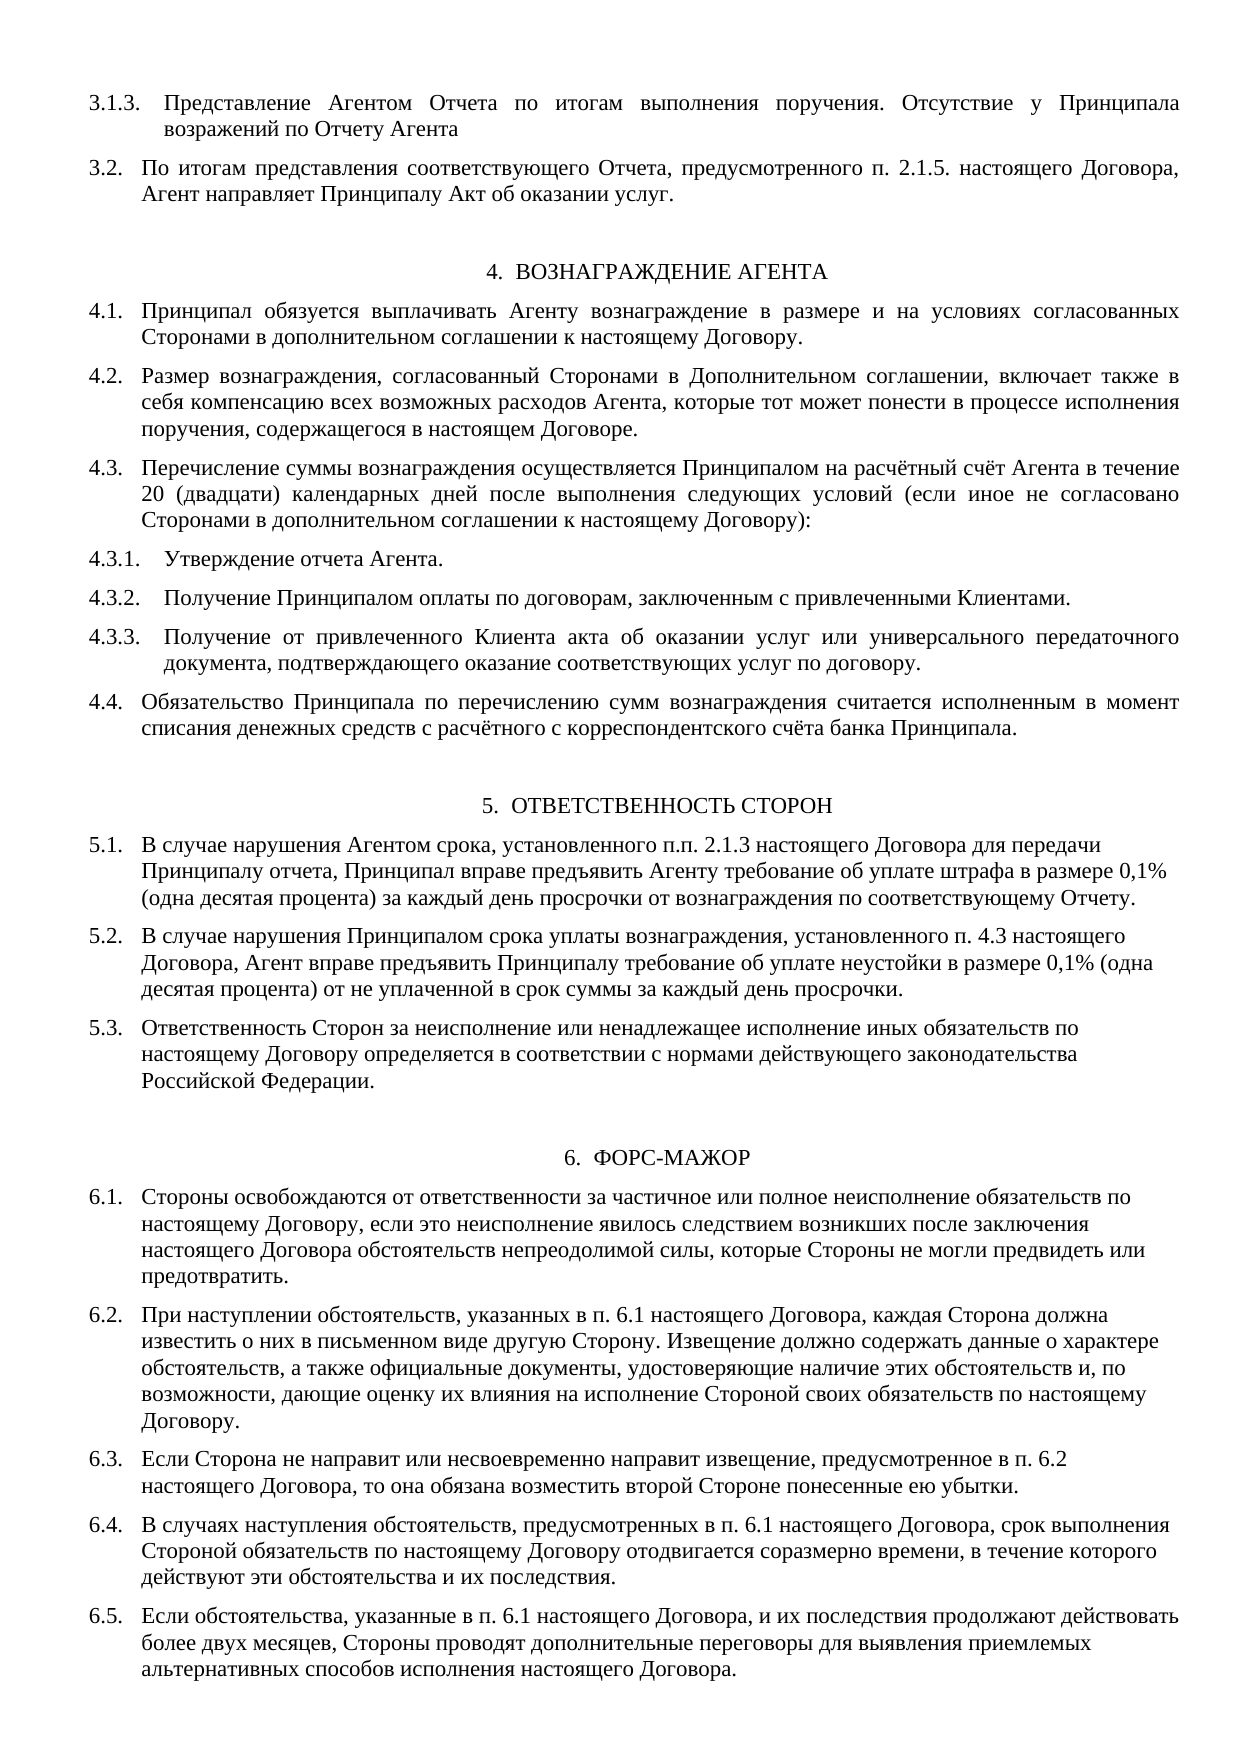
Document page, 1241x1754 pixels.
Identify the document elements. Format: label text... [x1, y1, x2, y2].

list Представление Агентом Отчета по итогам выполнения поручения. Отсутствие у Принципала возражений по Отчету Агента [89, 89, 1181, 141]
list Если Сторона не направит или несвоевременно направит извещение, предусмотренное в п. 6.2 настоящего Договора, то она обязана возместить второй Стороне понесенные ею убытки. [89, 1446, 1181, 1498]
list Утверждение отчета Агента. [89, 545, 1181, 571]
list Стороны освобождаются от ответственности за частичное или полное неисполнение обязательств по настоящему Договору, если это неисполнение явилось следствием возникших после заключения настоящего Договора обстоятельств непреодолимой силы, которые Стороны не могли предвидеть или предотвратить. [89, 1183, 1181, 1289]
list ОТВЕТСТВЕННОСТЬ СТОРОН [89, 792, 1181, 818]
list Ответственность Сторон за неисполнение или ненадлежащее исполнение иных обязательств по настоящему Договору определяется в соответствии с нормами действующего законодательства Российской Федерации. [89, 1014, 1181, 1093]
list Обязательство Принципала по перечислению сумм вознаграждения считается исполненным в момент списания денежных средств с расчётного с корреспондентского счёта банка Принципала. [89, 688, 1181, 741]
list Получение Принципалом оплаты по договорам, заключенным с привлеченными Клиентами. [89, 584, 1181, 610]
list Перечисление суммы вознаграждения осуществляется Принципалом на расчётный счёт Агента в течение 20 (двадцати) календарных дней после выполнения следующих условий (если иное не согласовано Сторонами в дополнительном соглашении к настоящему Договору): [89, 453, 1181, 533]
list Если обстоятельства, указанные в п. 6.1 настоящего Договора, и их последствия продолжают действовать более двух месяцев, Стороны проводят дополнительные переговоры для выявления приемлемых альтернативных способов исполнения настоящего Договора. [89, 1602, 1181, 1681]
list Получение от привлеченного Клиента акта об оказании услуг или универсального передаточного документа, подтверждающего оказание соответствующих услуг по договору. [89, 623, 1181, 676]
list ВОЗНАГРАЖДЕНИЕ АГЕНТА [89, 258, 1181, 284]
list При наступлении обстоятельств, указанных в п. 6.1 настоящего Договора, каждая Сторона должна известить о них в письменном виде другую Сторону. Извещение должно содержать данные о характере обстоятельств, а также официальные документы, удостоверяющие наличие этих обстоятельств и, по возможности, дающие оценку их влияния на исполнение Стороной своих обязательств по настоящему Договору. [89, 1301, 1181, 1433]
list Размер вознаграждения, согласованный Сторонами в Дополнительном соглашении, включает также в себя компенсацию всех возможных расходов Агента, которые тот может понести в процессе исполнения поручения, содержащегося в настоящем Договоре. [89, 362, 1181, 441]
list По итогам представления соответствующего Отчета, предусмотренного п. 2.1.5. настоящего Договора, Агент направляет Принципалу Акт об оказании услуг. [89, 154, 1181, 207]
list ФОРС-МАЖОР [89, 1144, 1181, 1171]
list В случаях наступления обстоятельств, предусмотренных в п. 6.1 настоящего Договора, срок выполнения Стороной обязательств по настоящему Договору отодвигается соразмерно времени, в течение которого действуют эти обстоятельства и их последствия. [89, 1511, 1181, 1590]
list В случае нарушения Агентом срока, установленного п.п. 2.1.3 настоящего Договора для передачи Принципалу отчета, Принципал вправе предъявить Агенту требование об уплате штрафа в размере 0,1% (одна десятая процента) за каждый день просрочки от вознаграждения по соответствующему Отчету. [89, 831, 1181, 910]
list Принципал обязуется выплачивать Агенту вознаграждение в размере и на условиях согласованных Сторонами в дополнительном соглашении к настоящему Договору. [89, 297, 1181, 349]
list В случае нарушения Принципалом срока уплаты вознаграждения, установленного п. 4.3 настоящего Договора, Агент вправе предъявить Принципалу требование об уплате неустойки в размере 0,1% (одна десятая процента) от не уплаченной в срок суммы за каждый день просрочки. [89, 922, 1181, 1002]
